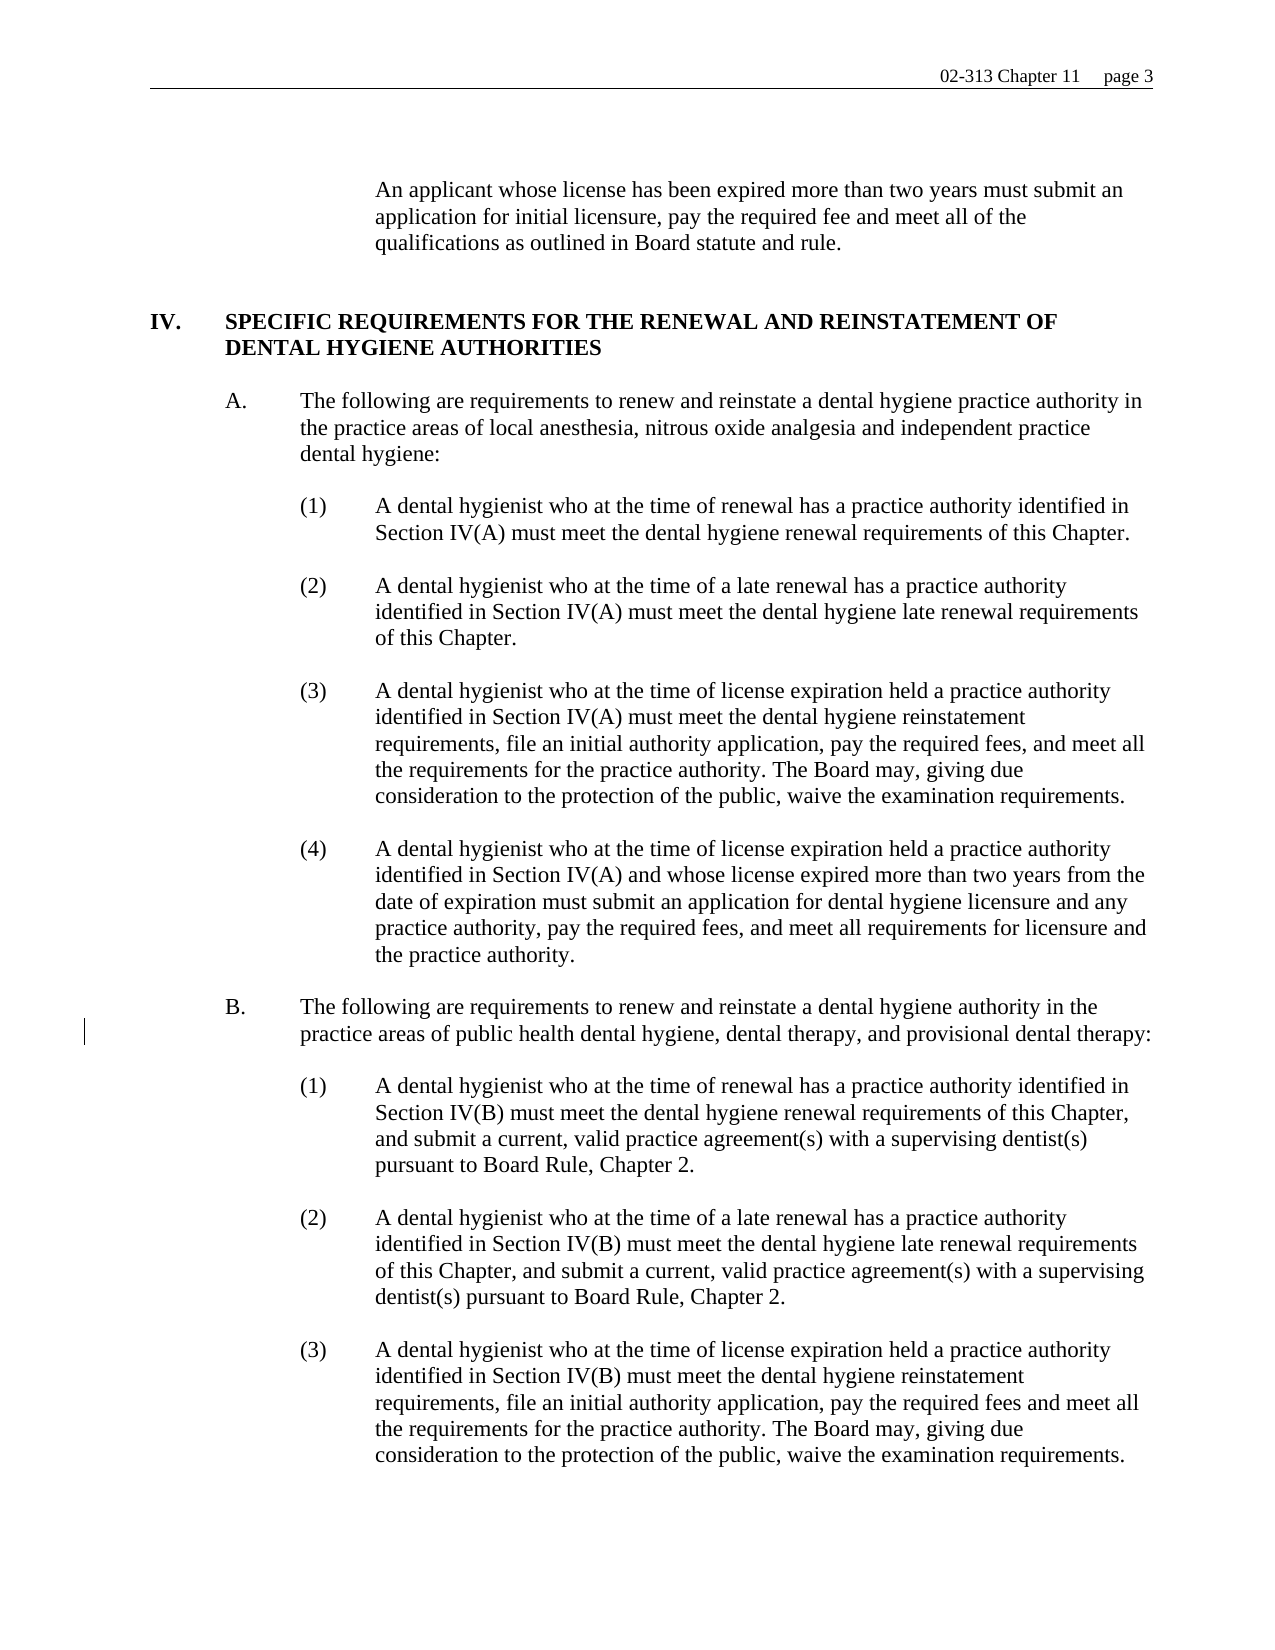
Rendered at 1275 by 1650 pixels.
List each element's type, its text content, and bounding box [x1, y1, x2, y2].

list The following are requirements to renew and reinstate a dental hygiene practice authority in the practice areas of local anesthesia, nitrous oxide analgesia and independent practice dental hygiene: [225, 387, 1153, 466]
list The following are requirements to renew and reinstate a dental hygiene authority in the practice areas of public health dental hygiene, dental therapy, and provisional dental therapy: [225, 993, 1153, 1046]
text IV. SPECIFIC REQUIREMENTS FOR THE RENEWAL AND REINSTATEMENT OF DENTAL HYGIENE AUTHORITIES [150, 308, 1153, 361]
list A dental hygienist who at the time of renewal has a practice authority identified in Section IV(B) must meet the dental hygiene renewal requirements of this Chapter, and submit a current, valid practice agreement(s) with a supervising dentist(s) pursuant to Board Rule, Chapter 2. [300, 1072, 1153, 1178]
list A dental hygienist who at the time of a late renewal has a practice authority identified in Section IV(A) must meet the dental hygiene late renewal requirements of this Chapter. [300, 572, 1153, 651]
list A dental hygienist who at the time of license expiration held a practice authority identified in Section IV(B) must meet the dental hygiene reinstatement requirements, file an initial authority application, pay the required fees and meet all the requirements for the practice authority. The Board may, giving due consideration to the protection of the public, waive the examination requirements. [300, 1336, 1153, 1468]
list A dental hygienist who at the time of a late renewal has a practice authority identified in Section IV(B) must meet the dental hygiene late renewal requirements of this Chapter, and submit a current, valid practice agreement(s) with a supervising dentist(s) pursuant to Board Rule, Chapter 2. [300, 1204, 1153, 1309]
text An applicant whose license has been expired more than two years must submit an application for initial licensure, pay the required fee and meet all of the qualifications as outlined in Board statute and rule. [225, 176, 1153, 255]
list A dental hygienist who at the time of license expiration held a practice authority identified in Section IV(A) must meet the dental hygiene reinstatement requirements, file an initial authority application, pay the required fees, and meet all the requirements for the practice authority. The Board may, giving due consideration to the protection of the public, waive the examination requirements. [300, 677, 1153, 809]
list A dental hygienist who at the time of renewal has a practice authority identified in Section IV(A) must meet the dental hygiene renewal requirements of this Chapter. [300, 493, 1153, 545]
list A dental hygienist who at the time of license expiration held a practice authority identified in Section IV(A) and whose license expired more than two years from the date of expiration must submit an application for dental hygiene licensure and any practice authority, pay the required fees, and meet all requirements for licensure and the practice authority. [300, 835, 1153, 967]
